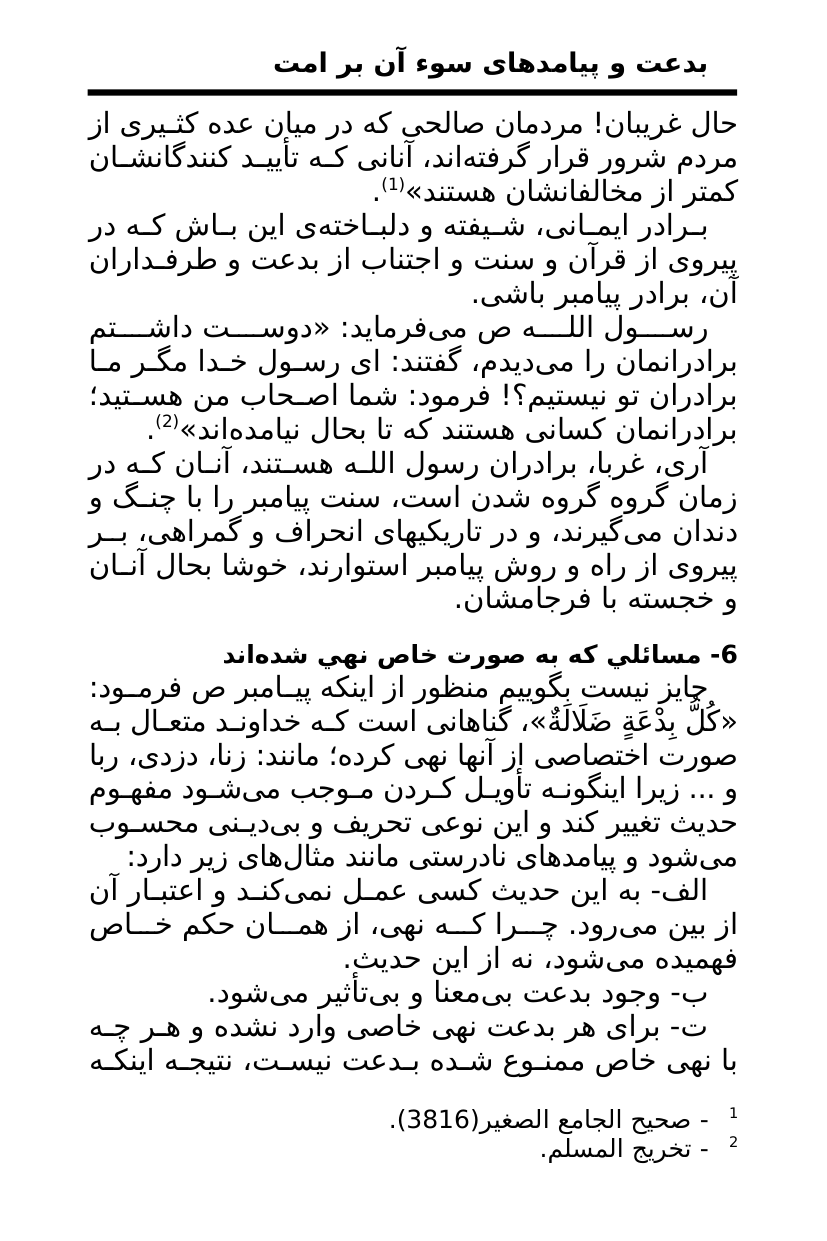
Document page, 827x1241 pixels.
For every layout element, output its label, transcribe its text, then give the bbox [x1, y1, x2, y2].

text رسول الله ص می‌فرماید: «دوست داشتم برادرانمان را می‌دیدم، گفتند: ای رسول خدا مگر ما برادران تو نیستیم؟! فرمود: شما اصحاب من هستید؛ برادرانمان کسانی هستند که تا بحال نیامده‌اند»(). [89, 310, 738, 446]
text ب- وجود بدعت بی‌معنا و بی‌تأثیر می‌شود. [89, 976, 738, 1009]
text الف- به این حدیث کسی عمل نمی‌کند و اعتبار آن از بین می‌رود. چرا که نهی، از همان حکم خاص فهمیده می‌شود، نه از این حدیث. [89, 874, 738, 976]
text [89, 106, 738, 208]
text برادر ایمانی، شیفته و دلباخته‌ی این باش که در پیروی از قرآن و سنت و اجتناب از بدعت و طرفداران آن، برادر پیامبر باشی. [89, 208, 738, 310]
text آری، غربا، برادران رسول الله هستند، آنان که در زمان گروه گروه شدن است، سنت پیامبر را با چنگ و دندان می‌گیرند، و در تاریکیهای انحراف و گمراهی، بر پیروی از راه و روش پیامبر استوارند، خوشا بحال آنان و خجسته با فرجامشان. [89, 446, 738, 616]
text 6- مسائلي كه به صورت خاص نهي شده‌اند [89, 641, 738, 670]
text جایز نیست بگوییم منظور از اینکه پیامبر ص فرمود: «كُلُّ بِدْعَةٍ ضَلَالَةٌ»، گناهانی است که خداوند متعال به صورت اختصاصی از آنها نهی کرده؛ مانند: زنا، دزدی، ربا و ... زیرا اینگونه تأویل کردن موجب می‌شود مفهوم حدیث تغییر کند و این نوعی تحریف و بی‌دینی محسوب می‌شود و پیامدهای نادرستی مانند مثال‌های زیر دارد: [89, 670, 738, 874]
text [89, 1009, 738, 1077]
